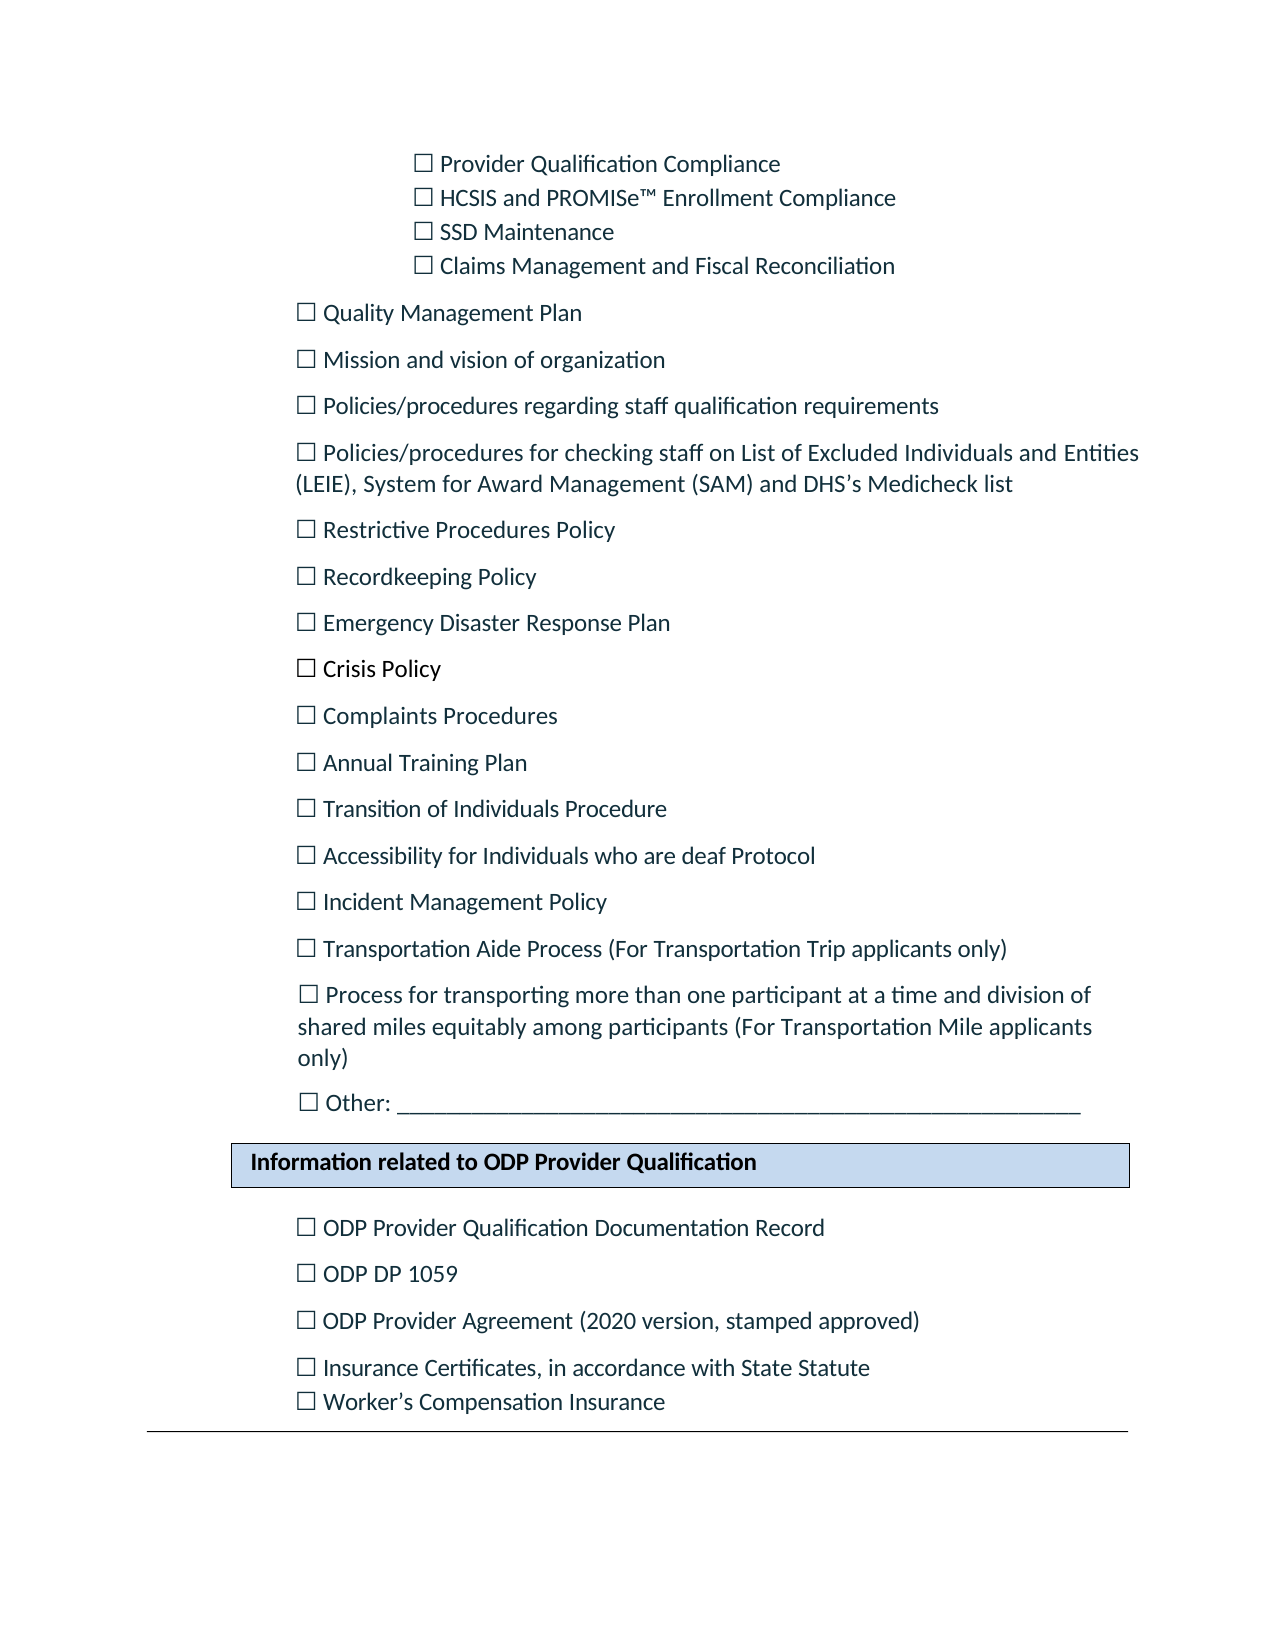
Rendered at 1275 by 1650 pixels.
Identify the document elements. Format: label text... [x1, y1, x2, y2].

list Transition of Individuals Procedure [295, 791, 1164, 825]
list Insurance Certificates, in accordance with State Statute [295, 1349, 1164, 1383]
list Mission and vision of organization [295, 341, 1164, 375]
list Policies/procedures for checking staff on List of Excluded Individuals and Entities (LEIE), System for Award Management (SAM) and DHS’s Medicheck list [295, 434, 1164, 499]
list Restrictive Procedures Policy [295, 512, 1164, 546]
list Crisis Policy [295, 651, 1164, 685]
list HCSIS and PROMISe™ Enrollment Compliance [412, 180, 1164, 214]
list Complaints Procedures [295, 698, 1164, 732]
list Policies/procedures regarding staff qualification requirements [295, 388, 1164, 422]
list ODP Provider Qualification Documentation Record [295, 1209, 1164, 1244]
list Accessibility for Individuals who are deaf Protocol [295, 837, 1164, 872]
list Annual Training Plan [295, 744, 1164, 778]
list SSD Maintenance [412, 214, 1164, 248]
list Provider Qualification Compliance [412, 146, 1164, 180]
list Worker’s Compensation Insurance [295, 1383, 1164, 1417]
list ODP DP 1059 [295, 1256, 1164, 1290]
list Transportation Aide Process (For Transportation Trip applicants only) [295, 931, 1164, 965]
list Quality Management Plan [295, 294, 1164, 329]
list Other: _______________________________________________________ [297, 1084, 1093, 1118]
list Incident Management Policy [295, 884, 1164, 918]
list Claims Management and Fiscal Reconciliation [412, 248, 1164, 282]
list ODP Provider Agreement (2020 version, stamped approved) [295, 1303, 1164, 1337]
list Recordkeeping Policy [295, 558, 1164, 592]
list Process for transporting more than one participant at a time and division of shared miles equitably among participants (For Transportation Mile applicants only) [297, 977, 1093, 1072]
list Emergency Disaster Response Plan [295, 604, 1164, 638]
